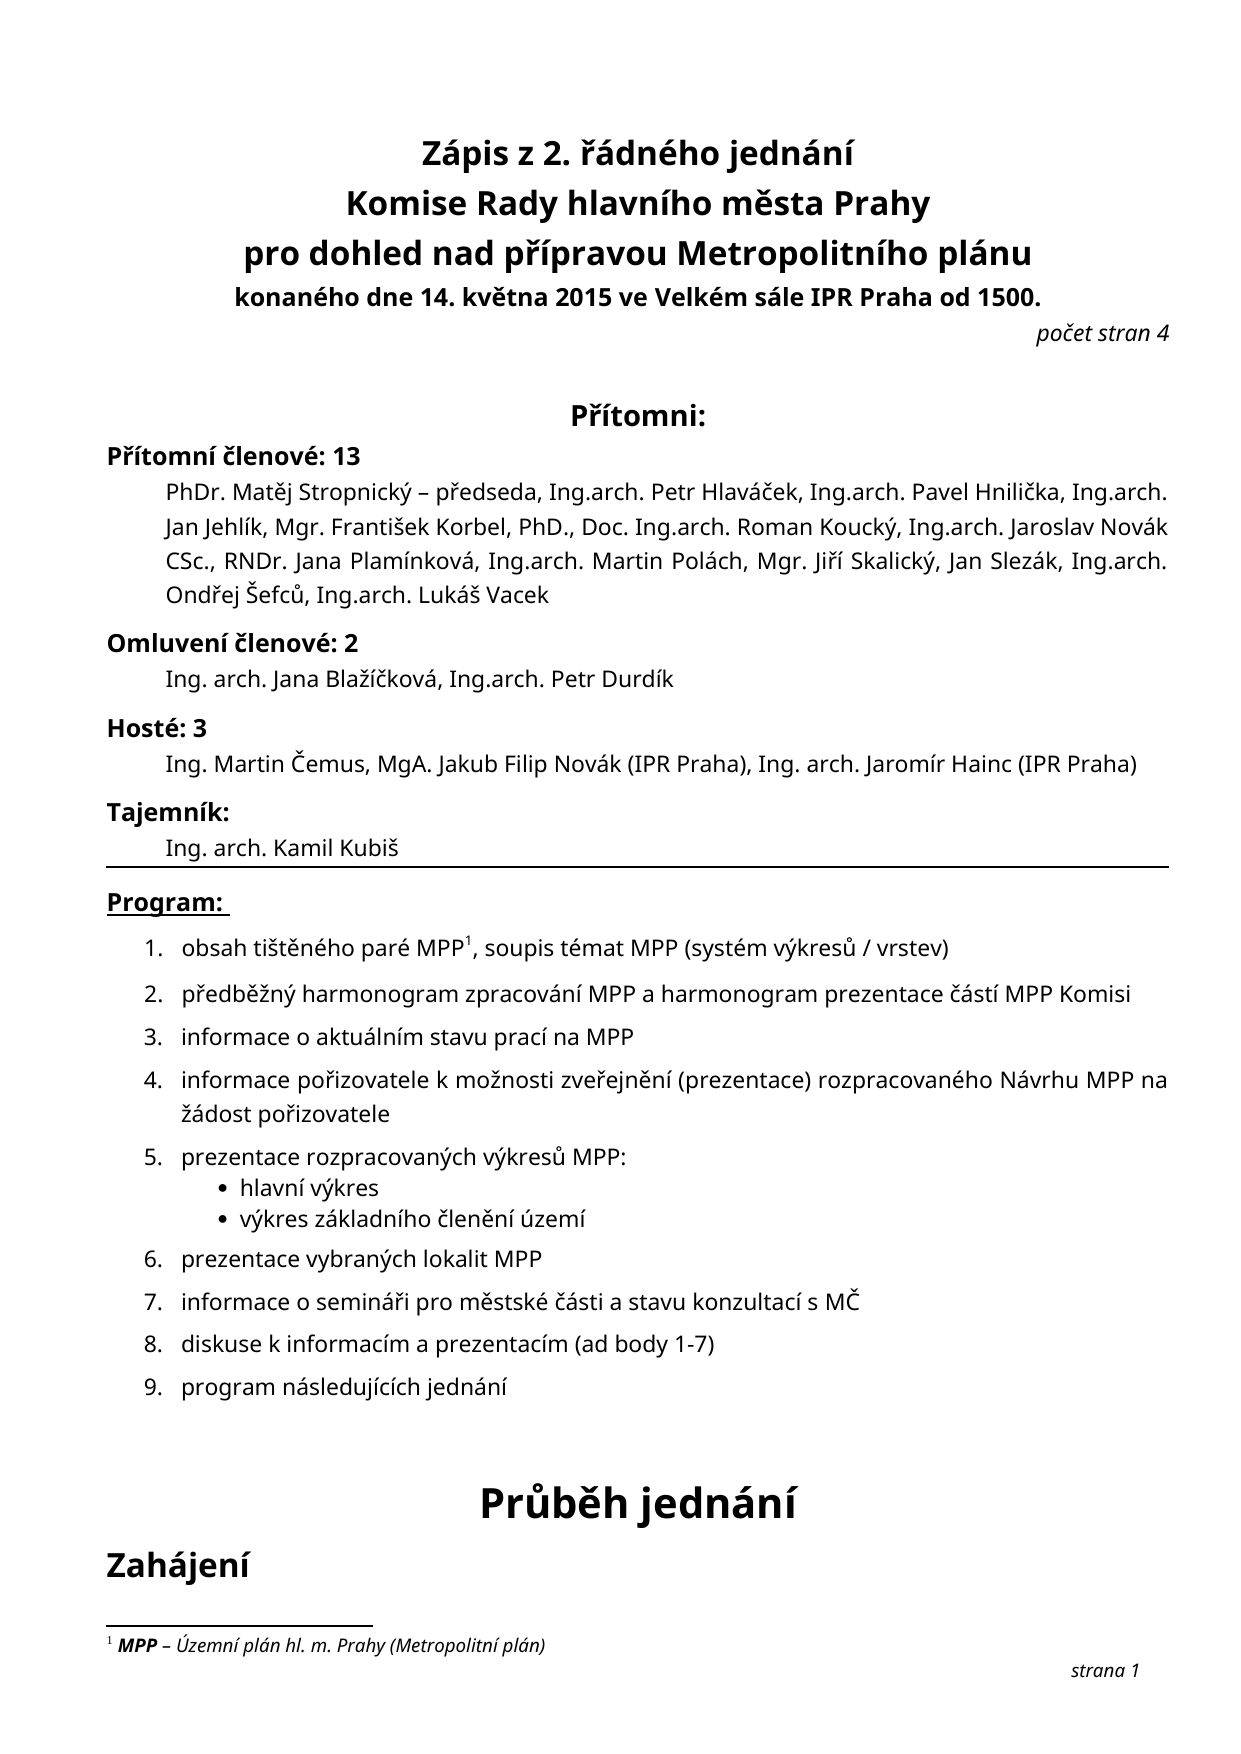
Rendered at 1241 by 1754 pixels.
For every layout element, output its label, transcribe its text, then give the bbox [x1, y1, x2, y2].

list informace o aktuálním stavu prací na MPP [143, 1021, 1169, 1052]
text Omluvení členové: 2 [106, 626, 1169, 660]
text Přítomní členové: 13 [106, 439, 1169, 473]
list informace o semináři pro městské části a stavu konzultací s MČ [143, 1286, 1169, 1317]
text Ing. Martin Čemus, MgA. Jakub Filip Novák (IPR Praha), Ing. arch. Jaromír Hainc (IPR Praha) [165, 748, 1169, 779]
list hlavní výkres [218, 1172, 1169, 1203]
text Průběh jednání [106, 1474, 1169, 1530]
text Program: [106, 885, 1169, 919]
text Tajemník: [106, 794, 1169, 829]
text Ing. arch. Kamil Kubiš [165, 832, 1169, 863]
list výkres základního členění území [218, 1203, 1169, 1235]
list diskuse k informacím a prezentacím (ad body 1-7) [143, 1328, 1169, 1360]
text Ing. arch. Jana Blažíčková, Ing.arch. Petr Durdík [165, 663, 1169, 695]
list informace pořizovatele k možnosti zveřejnění (prezentace) rozpracovaného Návrhu MPP na žádost pořizovatele [143, 1064, 1169, 1129]
list program následujících jednání [143, 1371, 1169, 1402]
text Zahájení [106, 1542, 1169, 1588]
text PhDr. Matěj Stropnický – předseda, Ing.arch. Petr Hlaváček, Ing.arch. Pavel Hnilička, Ing.arch. Jan Jehlík, Mgr. František Korbel, PhD., Doc. Ing.arch. Roman Koucký, Ing.arch. Jaroslav Novák CSc., RNDr. Jana Plamínková, Ing.arch. Martin Polách, Mgr. Jiří Skalický, Jan Slezák, Ing.arch. Ondřej Šefců, Ing.arch. Lukáš Vacek [165, 476, 1169, 610]
list obsah tištěného paré MPP, soupis témat MPP (systém výkresů / vrstev) [144, 932, 1169, 963]
text Přítomni: [106, 395, 1169, 435]
text Komise Rady hlavního města Prahy [106, 180, 1169, 225]
list prezentace rozpracovaných výkresů MPP: [143, 1141, 1169, 1172]
text pro dohled nad přípravou Metropolitního plánu [106, 230, 1169, 275]
text Hosté: 3 [106, 710, 1169, 744]
text počet stran 4 [106, 317, 1169, 348]
text Zápis z 2. řádného jednání [106, 130, 1169, 175]
list předběžný harmonogram zpracování MPP a harmonogram prezentace částí MPP Komisi [144, 978, 1169, 1010]
list prezentace vybraných lokalit MPP [143, 1243, 1169, 1274]
text konaného dne 14. května 2015 ve Velkém sále IPR Praha od 1500. [106, 279, 1169, 314]
